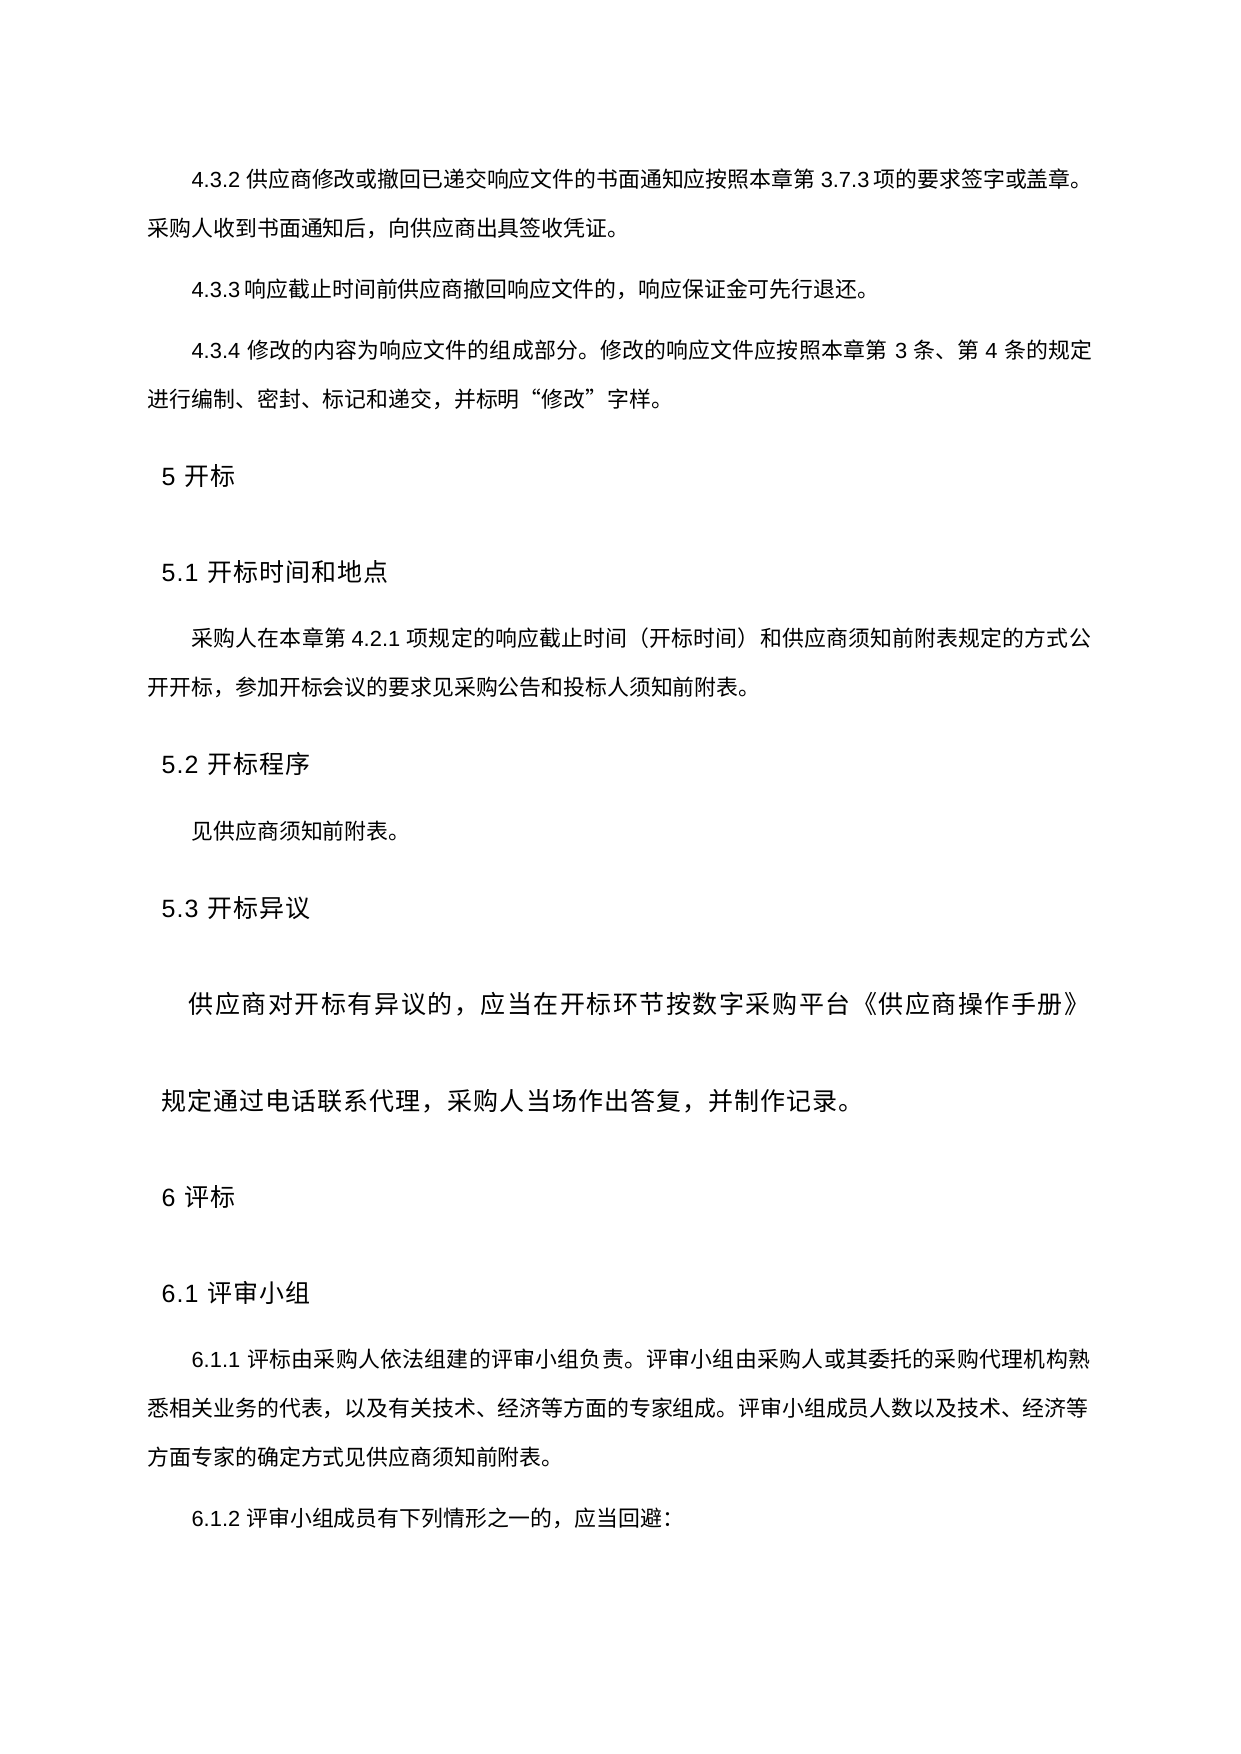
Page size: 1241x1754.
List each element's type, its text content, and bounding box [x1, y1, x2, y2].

text 4.3.2 供应商修改或撤回已递交响应文件的书面通知应按照本章第 3.7.3项的要求签字或盖章。采购人收到书面通知后，向供应商出具签收凭证。 [148, 162, 1092, 243]
subtitle 5.2 开标程序 [161, 730, 1092, 795]
subtitle 5.1 开标时间和地点 [161, 538, 1092, 603]
text 6.1.2 评审小组成员有下列情形之一的，应当回避： [148, 1500, 1092, 1533]
subtitle 6 评标 [161, 1163, 1092, 1228]
text 4.3.3响应截止时间前供应商撤回响应文件的，响应保证金可先行退还。 [148, 272, 1092, 304]
subtitle 供应商对开标有异议的，应当在开标环节按数字采购平台《供应商操作手册》规定通过电话联系代理，采购人当场作出答复，并制作记录。 [161, 970, 1092, 1132]
text 采购人在本章第 4.2.1 项规定的响应截止时间（开标时间）和供应商须知前附表规定的方式公开开标，参加开标会议的要求见采购公告和投标人须知前附表。 [148, 621, 1092, 702]
subtitle 5.3 开标异议 [161, 874, 1092, 939]
subtitle 5 开标 [161, 442, 1092, 507]
text 4.3.4 修改的内容为响应文件的组成部分。修改的响应文件应按照本章第 3 条、第 4 条的规定进行编制、密封、标记和递交，并标明“修改”字样。 [148, 332, 1092, 414]
text 6.1.1 评标由采购人依法组建的评审小组负责。评审小组由采购人或其委托的采购代理机构熟悉相关业务的代表，以及有关技术、经济等方面的专家组成。评审小组成员人数以及技术、经济等方面专家的确定方式见供应商须知前附表。 [148, 1342, 1092, 1472]
text 见供应商须知前附表。 [148, 813, 1092, 846]
subtitle 6.1 评审小组 [161, 1259, 1092, 1324]
